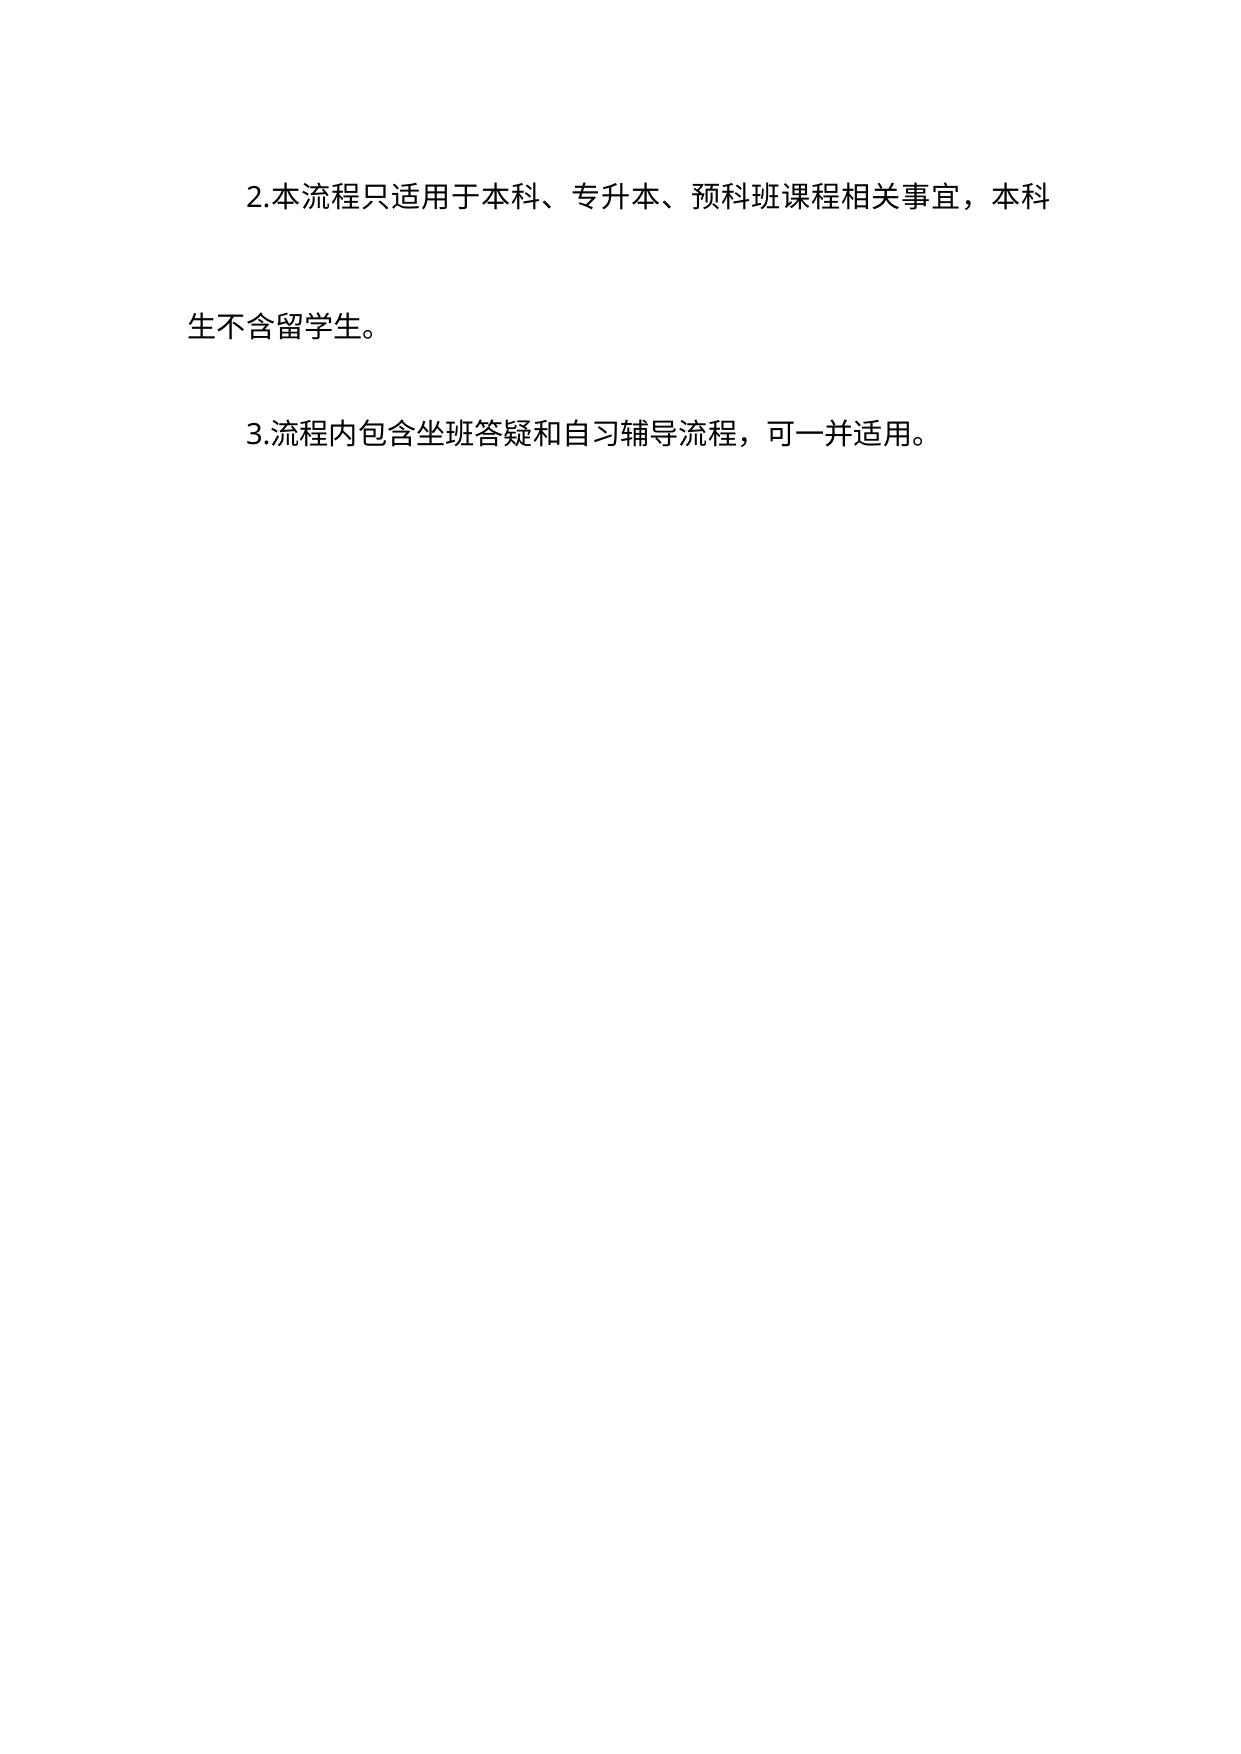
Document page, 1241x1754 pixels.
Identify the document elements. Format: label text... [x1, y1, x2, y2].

text 3.流程内包含坐班答疑和自习辅导流程，可一并适用。 [187, 399, 1053, 464]
text 2.本流程只适用于本科、专升本、预科班课程相关事宜，本科生不含留学生。 [187, 162, 1053, 357]
